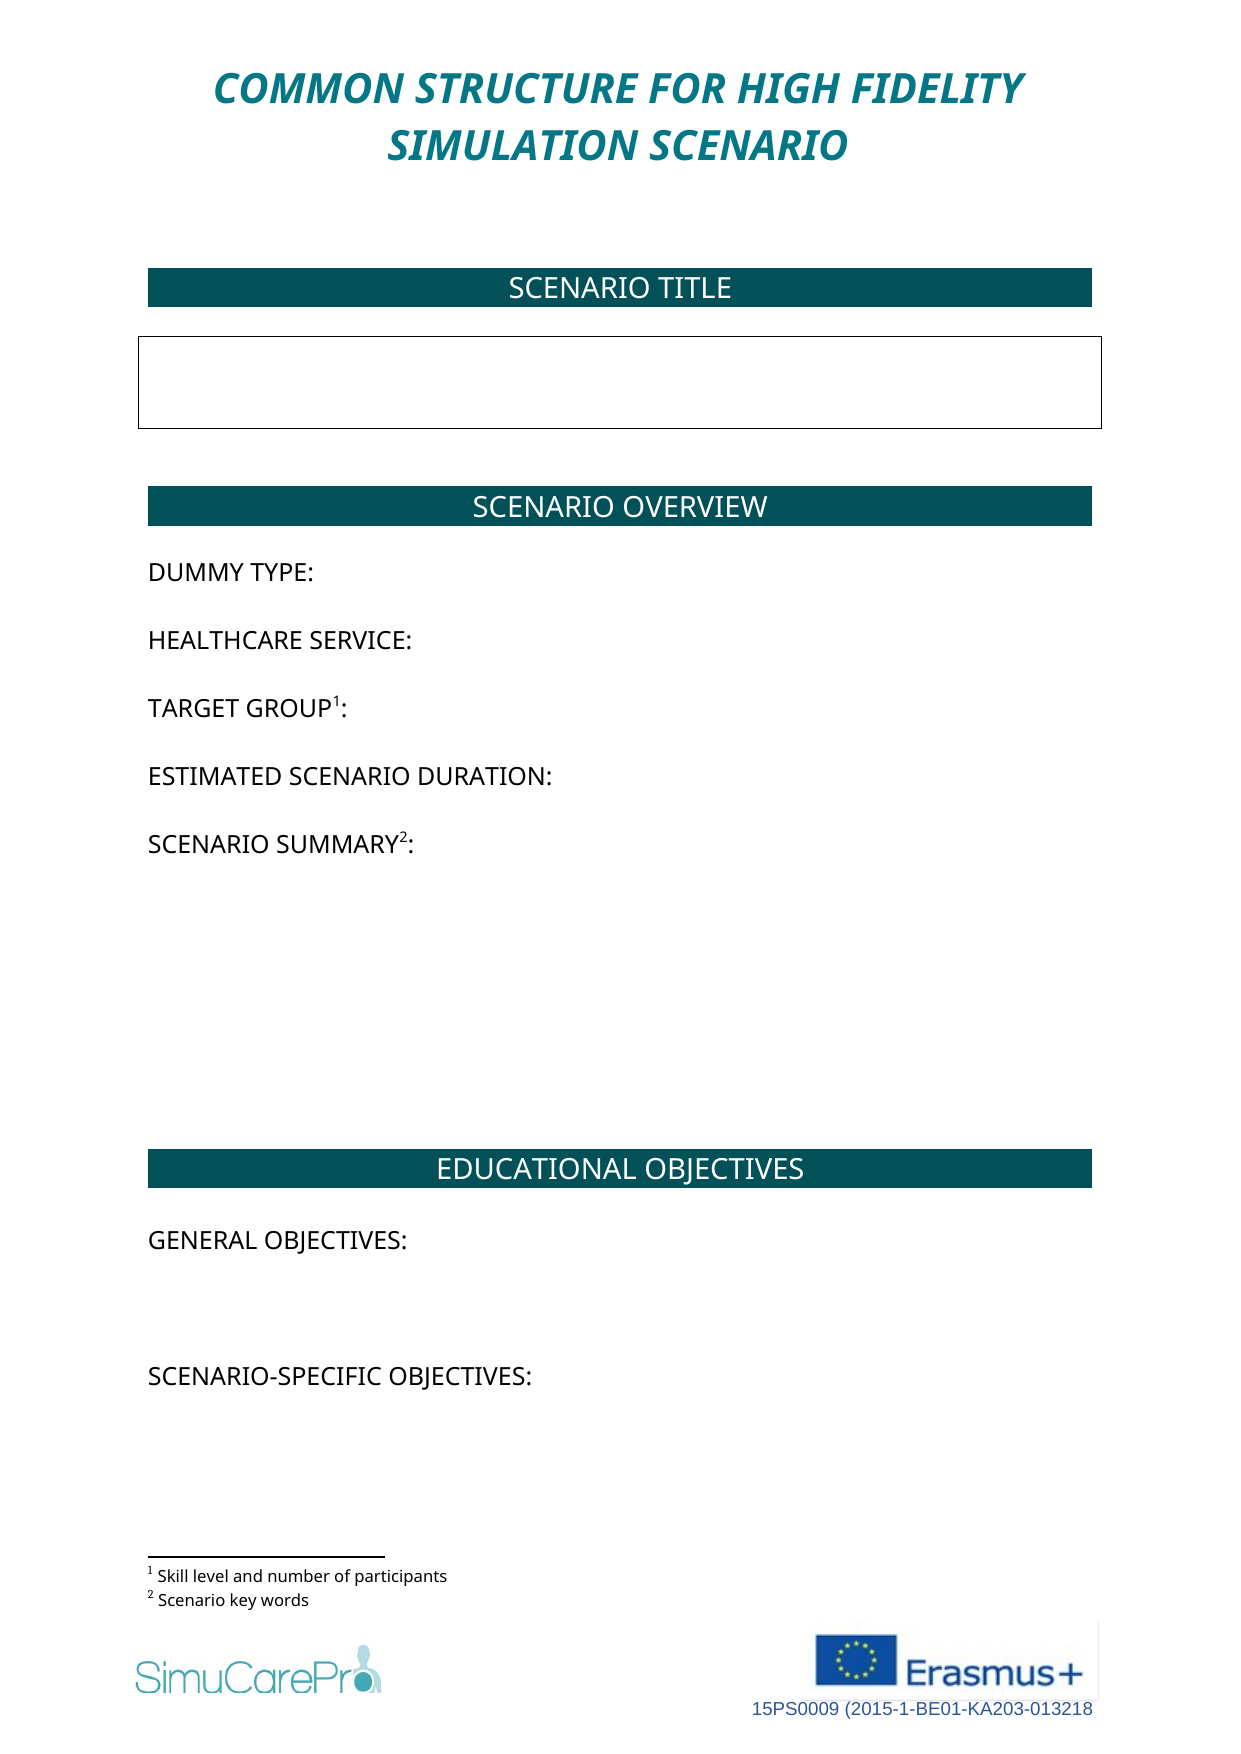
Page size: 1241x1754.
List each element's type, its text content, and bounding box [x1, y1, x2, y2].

text COMMON STRUCTURE FOR HIGH FIDELITY SIMULATION SCENARIO [148, 59, 1092, 173]
text SCENARIO OVERVIEW [148, 486, 1092, 526]
text HEALTHCARE SERVICE: [148, 623, 1092, 657]
picture [134, 1642, 382, 1693]
text SCENARIO SUMMARY: [148, 827, 1092, 861]
text DUMMY TYPE: [148, 554, 1092, 589]
text EDUCATIONAL OBJECTIVES [148, 1149, 1092, 1188]
text ESTIMATED SCENARIO DURATION: [148, 759, 1092, 793]
picture [801, 1621, 1100, 1703]
text TARGET GROUP: [148, 691, 1092, 725]
text SCENARIO TITLE [148, 268, 1092, 307]
text GENERAL OBJECTIVES: [148, 1222, 1092, 1256]
text SCENARIO-SPECIFIC OBJECTIVES: [148, 1359, 1092, 1393]
